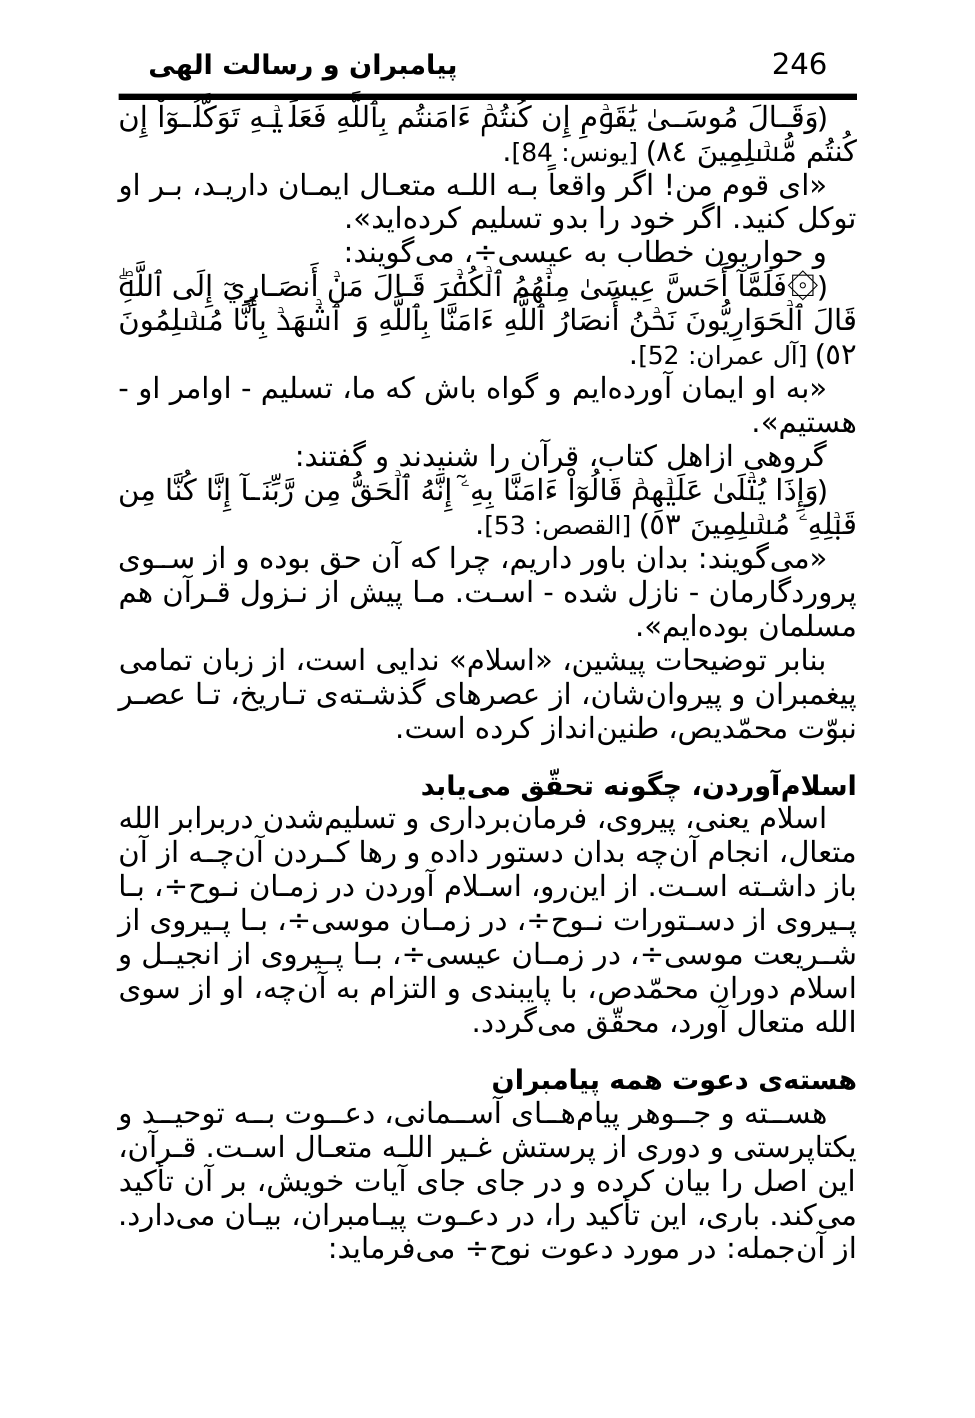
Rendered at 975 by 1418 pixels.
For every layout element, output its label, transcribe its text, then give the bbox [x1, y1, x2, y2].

text گروهی ازاهل کتاب، قرآن را شنیدند و گفتند: [118, 439, 857, 473]
text هسته‌ی دعوت همه پیامبران [118, 1064, 857, 1096]
text ﴿وَقَالَ مُوسَىٰ يَٰقَوۡمِ إِن كُنتُمۡ ءَامَنتُم بِٱللَّهِ فَعَلَيۡهِ تَوَكَّلُوٓاْ إِن كُنتُم مُّسۡلِمِينَ ٨٤﴾ [يونس: 84]. [118, 100, 857, 168]
text اسلام‌آوردن، چگونه تحقّق می‌یابد [118, 770, 857, 802]
text هسته و جوهر پیام‌های آسمانی، دعوت به توحید و یکتاپرستی و دوری از پرستش غیر الله متعال است. قرآن، این اصل را بیان کرده و در جای جای آیات خویش، بر آن تأکید می‌کند. باری، این تأکید را، در دعوت پیامبران، بیان می‌دارد. از آن‌جمله: در مورد دعوت نوح÷ می‌فرماید: [118, 1096, 857, 1266]
text ﴿وَإِذَا يُتۡلَىٰ عَلَيۡهِمۡ قَالُوٓاْ ءَامَنَّا بِهِۦٓ إِنَّهُ ٱلۡحَقُّ مِن رَّبِّنَآ إِنَّا كُنَّا مِن قَبۡلِهِۦ مُسۡلِمِينَ ٥٣﴾ [القصص: 53]. [118, 473, 857, 541]
text و حواریون خطاب به عیسی÷، می‌گویند: [118, 236, 857, 270]
text ‏«‏می‌گویند: بدان باور داریم، چرا که آن حق بوده و از سوی پروردگارمان - نازل شده - است‏.‏ ما پیش از نزول قرآن هم مسلمان بوده‌ایم». [118, 541, 857, 643]
text ﴿۞فَلَمَّآ أَحَسَّ عِيسَىٰ مِنۡهُمُ ٱلۡكُفۡرَ قَالَ مَنۡ أَنصَارِيٓ إِلَى ٱللَّهِۖ قَالَ ٱلۡحَوَارِيُّونَ نَحۡنُ أَنصَارُ ٱللَّهِ ءَامَنَّا بِٱللَّهِ وَٱشۡهَدۡ بِأَنَّا مُسۡلِمُونَ ٥٢﴾ [آل عمران: 52]. [118, 270, 857, 372]
text بنابر توضیحات پیشین، «اسلام» ندایی است، از زبان تمامی پیغمبران و پیروان‌شان، از عصرهای گذشته‌ی تاریخ، تا عصر نبوّت محمّدیص، طنین‌انداز کرده است. [118, 643, 857, 745]
text اسلام یعنی، پیروی، فرمان‌برداری و تسلیم‌شدن دربرابر الله متعال، انجام آن‌چه بدان دستور داده و رها کردن آن‌چه از آن باز داشته است. از این‌رو، اسلام آوردن در زمان نوح÷، با پیروی از دستورات نوح÷، در زمان موسی÷، با پیروی از شریعت موسی÷، در زمان عیسی÷، با پیروی از انجیل و اسلام دوران محمّدص، با پایبندی و التزام به آن‌چه، او از سوی الله متعال آورد، محقّق می‌گردد. [118, 802, 857, 1039]
text ‏«‏به او ایمان آورده‌ایم‌ و گواه باش که ما، تسلیم - اوامر او - هستیم‏». [118, 372, 857, 439]
text ‏«ای قوم من! اگر واقعاً به الله متعال ایمان دارید، بر او توکل کنید. اگر خود را بدو تسلیم کرده‌اید»‏. [118, 168, 857, 236]
